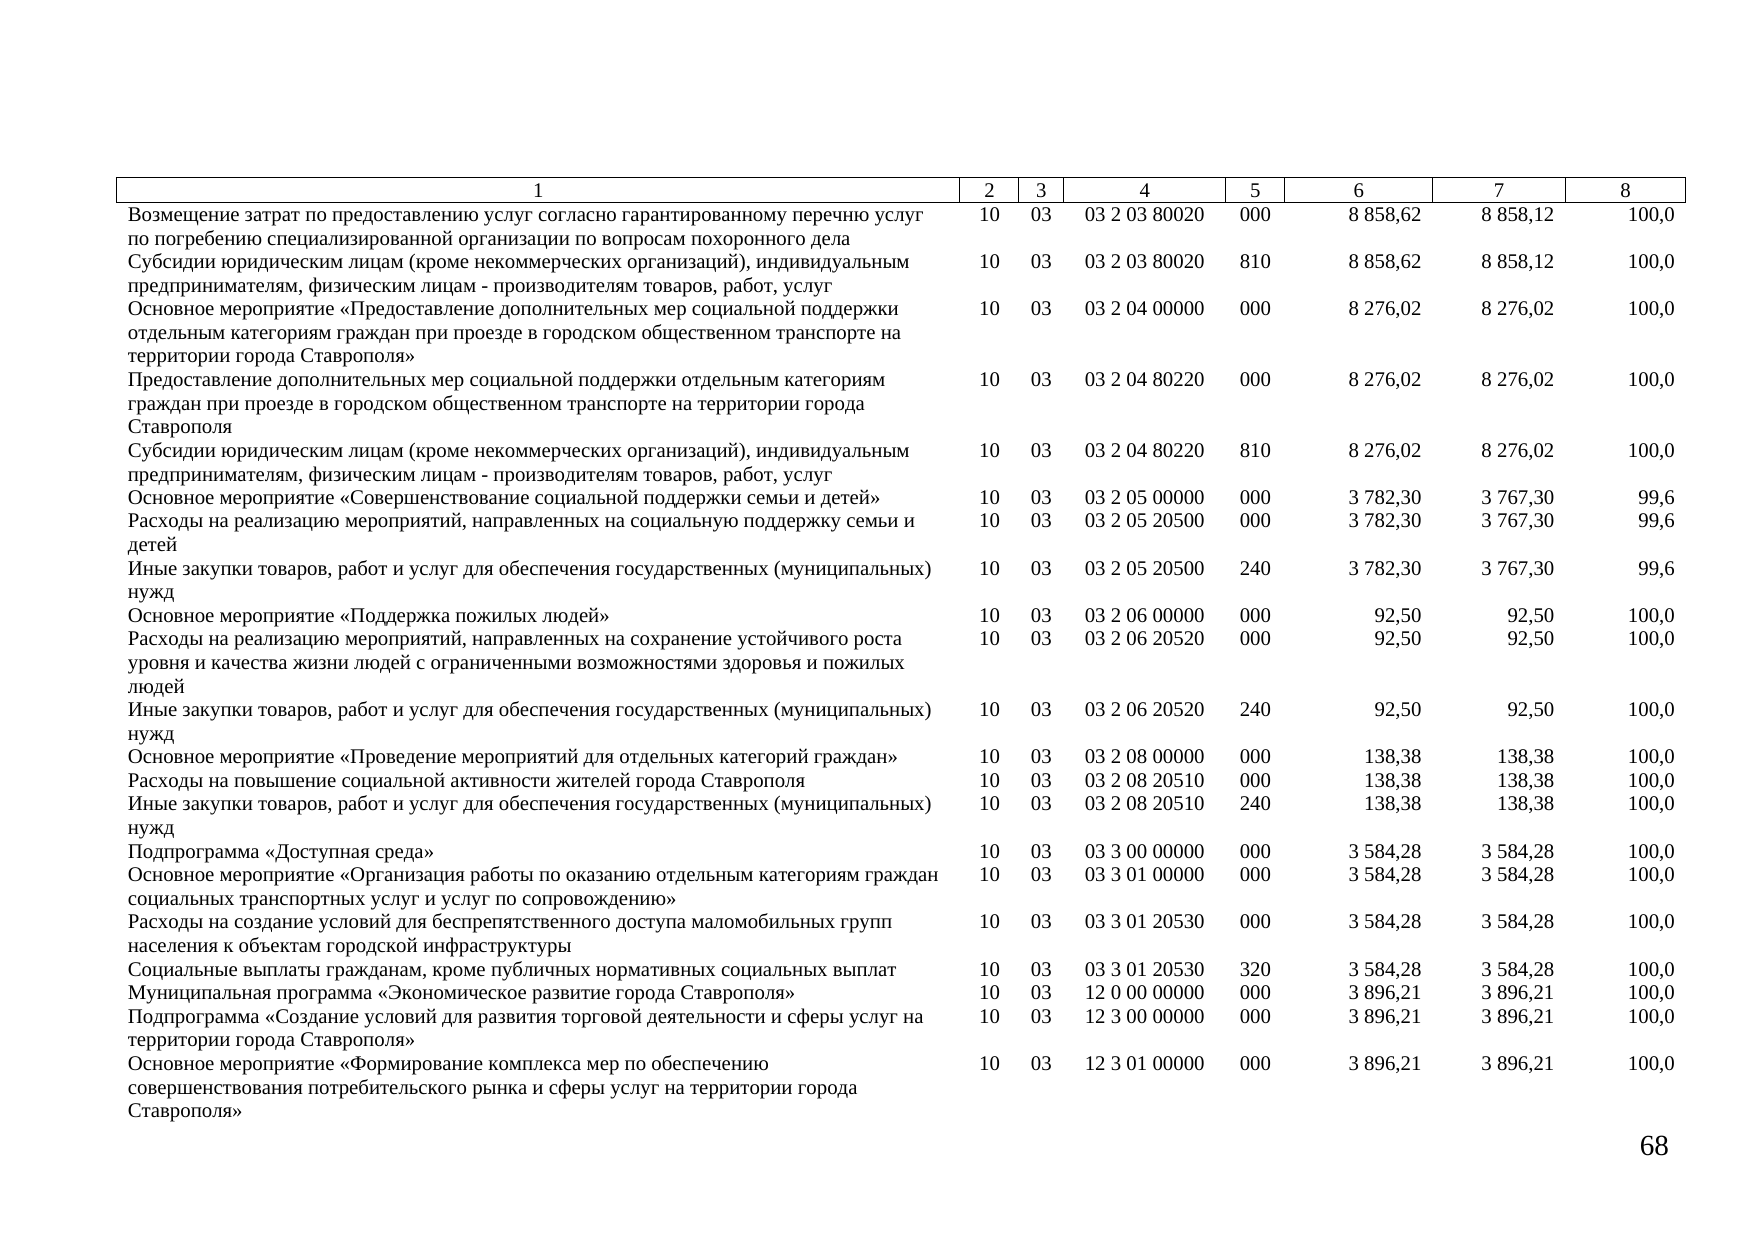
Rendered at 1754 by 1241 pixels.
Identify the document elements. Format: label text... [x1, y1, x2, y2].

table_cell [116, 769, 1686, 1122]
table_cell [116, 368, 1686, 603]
table_header 7 [1433, 178, 1565, 202]
table_header 4 [1064, 178, 1225, 202]
table_header 1 [117, 178, 959, 202]
table_header 8 [1566, 178, 1685, 202]
table_header 3 [1019, 178, 1063, 202]
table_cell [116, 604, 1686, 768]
table_header 5 [1226, 178, 1284, 202]
table_header 2 [960, 178, 1018, 202]
table_header 6 [1285, 178, 1432, 202]
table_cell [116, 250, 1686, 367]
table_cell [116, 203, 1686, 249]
